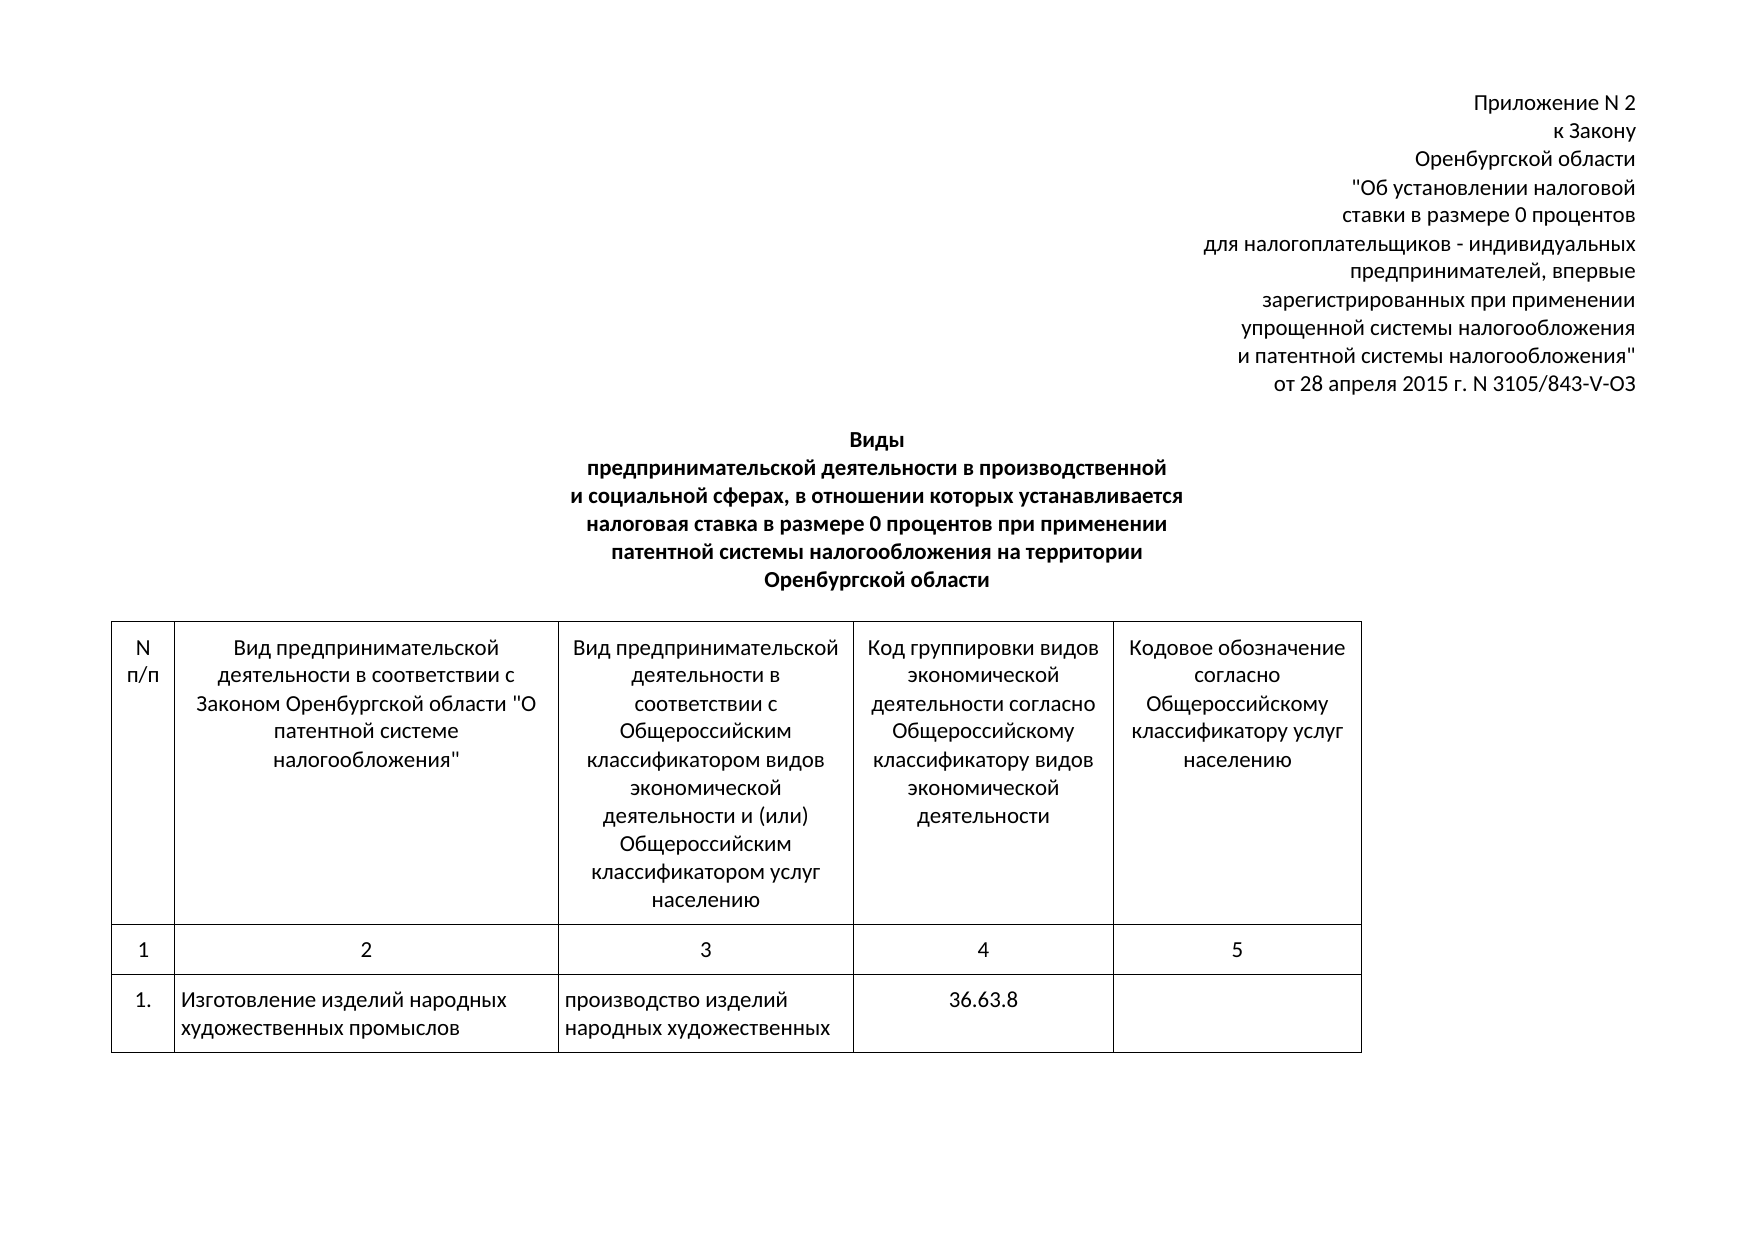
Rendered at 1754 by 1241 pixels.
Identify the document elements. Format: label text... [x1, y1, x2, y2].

table_header N п/п [112, 622, 174, 923]
table_header Кодовое обозначение согласно Общероссийскому классификатору услуг населению [1114, 622, 1361, 923]
table_cell 2 [175, 925, 558, 974]
table_header Код группировки видов экономической деятельности согласно Общероссийскому классификатору видов экономической деятельности [854, 622, 1113, 923]
table_cell 36.63.8 [854, 975, 1113, 1052]
table_cell 4 [854, 925, 1113, 974]
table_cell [175, 975, 558, 1052]
text предпринимателей, впервые [118, 257, 1636, 285]
title Виды [118, 425, 1636, 453]
text упрощенной системы налогообложения [118, 313, 1636, 341]
text и патентной системы налогообложения" [118, 341, 1636, 369]
title Оренбургской области [118, 565, 1636, 593]
title и социальной сферах, в отношении которых устанавливается [118, 481, 1636, 509]
table_cell 5 [1114, 925, 1361, 974]
title патентной системы налогообложения на территории [118, 537, 1636, 565]
table_header Вид предпринимательской деятельности в соответствии с Законом Оренбургской области "О патентной системе налогообложения" [175, 622, 558, 923]
title предпринимательской деятельности в производственной [118, 453, 1636, 481]
table_header Вид предпринимательской деятельности в соответствии с Общероссийским классификатором видов экономической деятельности и (или) Общероссийским классификатором услуг населению [559, 622, 853, 923]
table_cell 1. [112, 975, 174, 1052]
text ставки в размере 0 процентов [118, 201, 1636, 229]
text Приложение N 2 [118, 88, 1636, 117]
text зарегистрированных при применении [118, 285, 1636, 313]
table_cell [559, 975, 853, 1052]
text от 28 апреля 2015 г. N 3105/843-V-ОЗ [118, 369, 1636, 397]
table_cell [1114, 975, 1361, 1052]
table_cell 1 [112, 925, 174, 974]
text Оренбургской области [118, 144, 1636, 173]
text для налогоплательщиков - индивидуальных [118, 229, 1636, 257]
title налоговая ставка в размере 0 процентов при применении [118, 509, 1636, 537]
table_cell 3 [559, 925, 853, 974]
text "Об установлении налоговой [118, 173, 1636, 201]
text к Закону [118, 117, 1636, 144]
